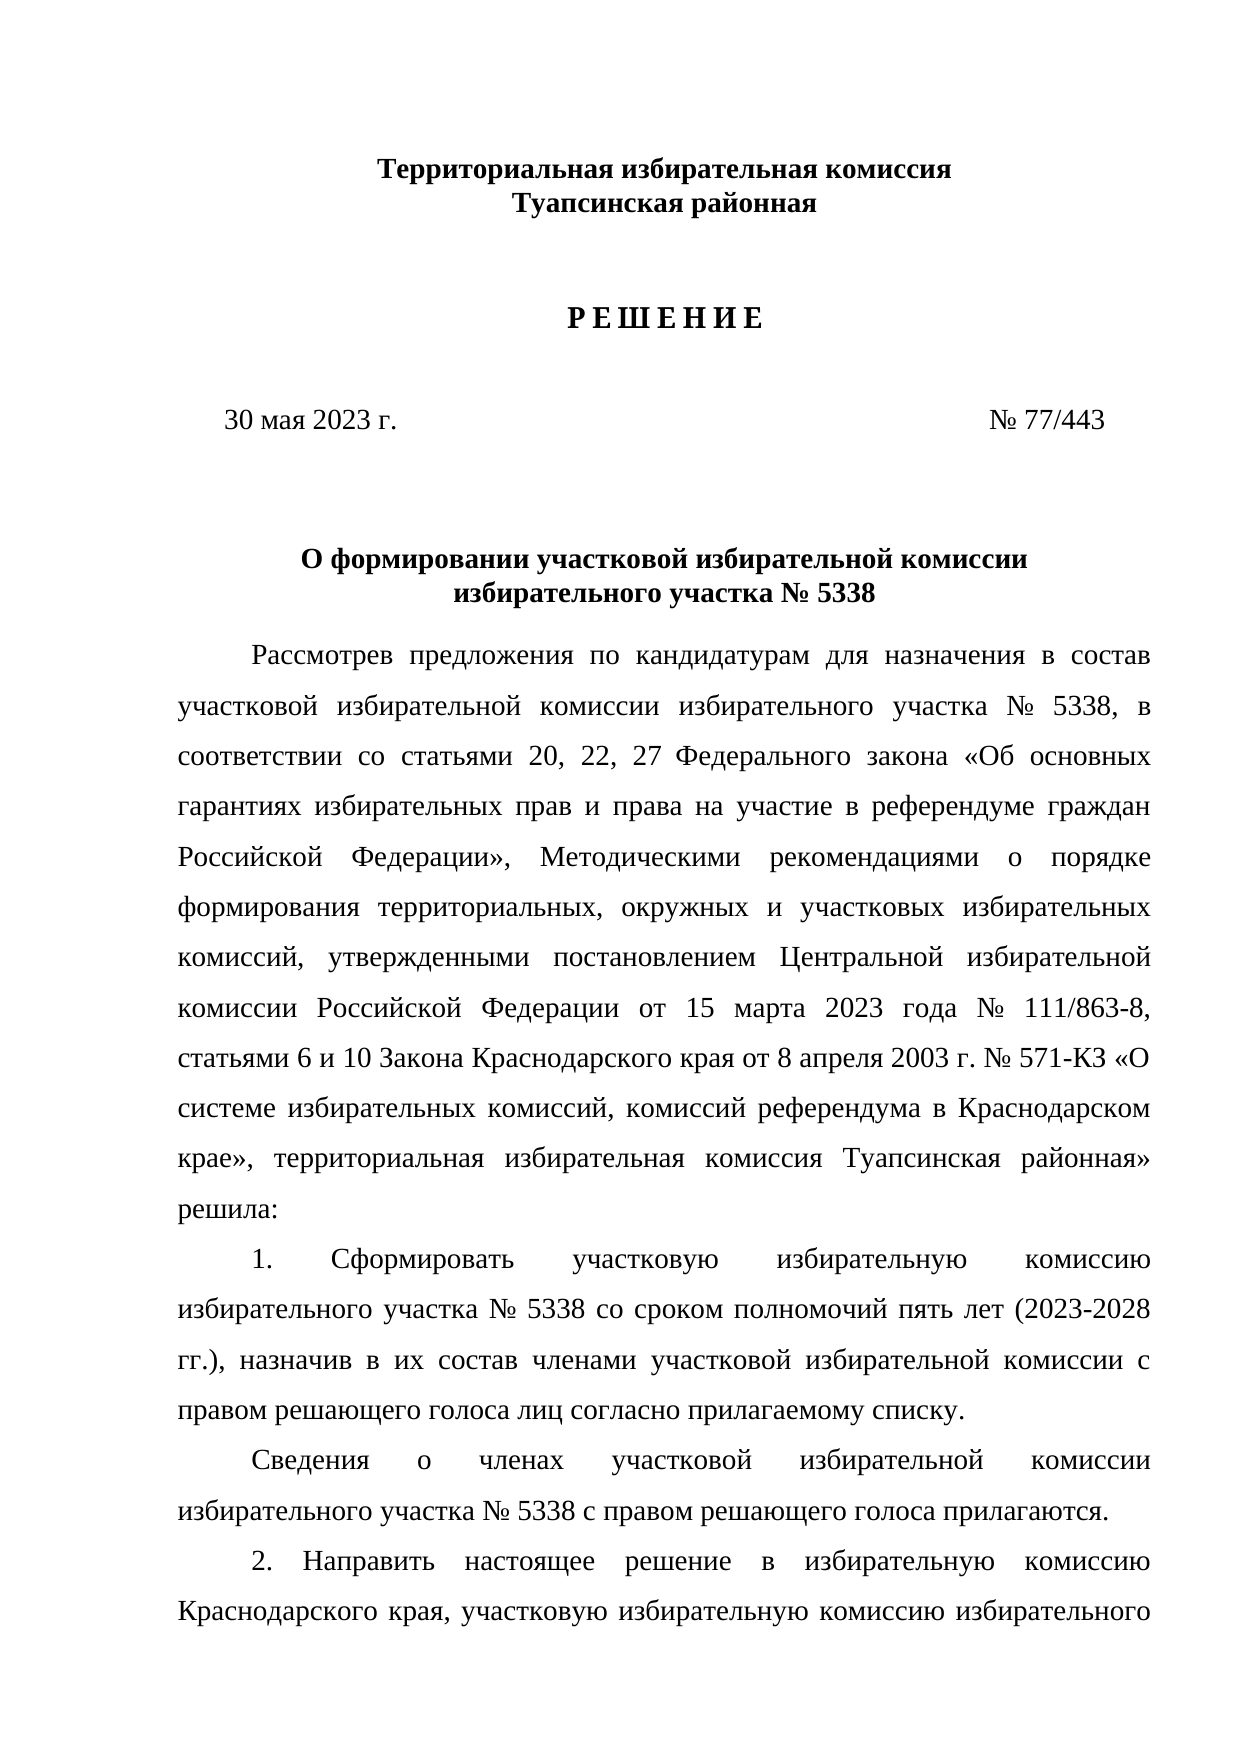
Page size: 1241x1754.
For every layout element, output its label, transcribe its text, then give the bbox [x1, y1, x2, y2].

text 1. Сформировать участковую избирательную комиссию избирательного участка № 5338 со сроком полномочий пять лет (2023-2028 гг.), назначив в их состав членами участковой избирательной комиссии с правом решающего голоса лиц согласно прилагаемому списку. [177, 1241, 1152, 1426]
list Туапсинская районная [177, 185, 1152, 219]
text избирательного участка № 5338 [177, 575, 1152, 609]
text Рассмотрев предложения по кандидатурам для назначения в состав участковой избирательной комиссии избирательного участка № 5338, в соответствии со статьями 20, 22, 27 Федерального закона «Об основных гарантиях избирательных прав и права на участие в референдуме граждан Российской Федерации», Методическими рекомендациями о порядке формирования территориальных, окружных и участковых избирательных комиссий, утвержденными постановлением Центральной избирательной комиссии Российской Федерации от 15 марта 2023 года № 111/863-8, статьями 6 и 10 Закона Краснодарского края от 8 апреля 2003 г. № 571-КЗ «О системе избирательных комиссий, комиссий референдума в Краснодарском крае», территориальная избирательная комиссия Туапсинская районная» решила: [177, 637, 1152, 1224]
list Территориальная избирательная комиссия [177, 152, 1152, 185]
list Р Е Ш Е Н И Е [177, 302, 1152, 335]
text 30 мая 2023 г. № 77/443 [177, 402, 1152, 436]
text О формировании участковой избирательной комиссии [177, 542, 1152, 575]
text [177, 1543, 1152, 1627]
text Сведения о членах участковой избирательной комиссии избирательного участка № 5338 с правом решающего голоса прилагаются. [177, 1442, 1152, 1526]
